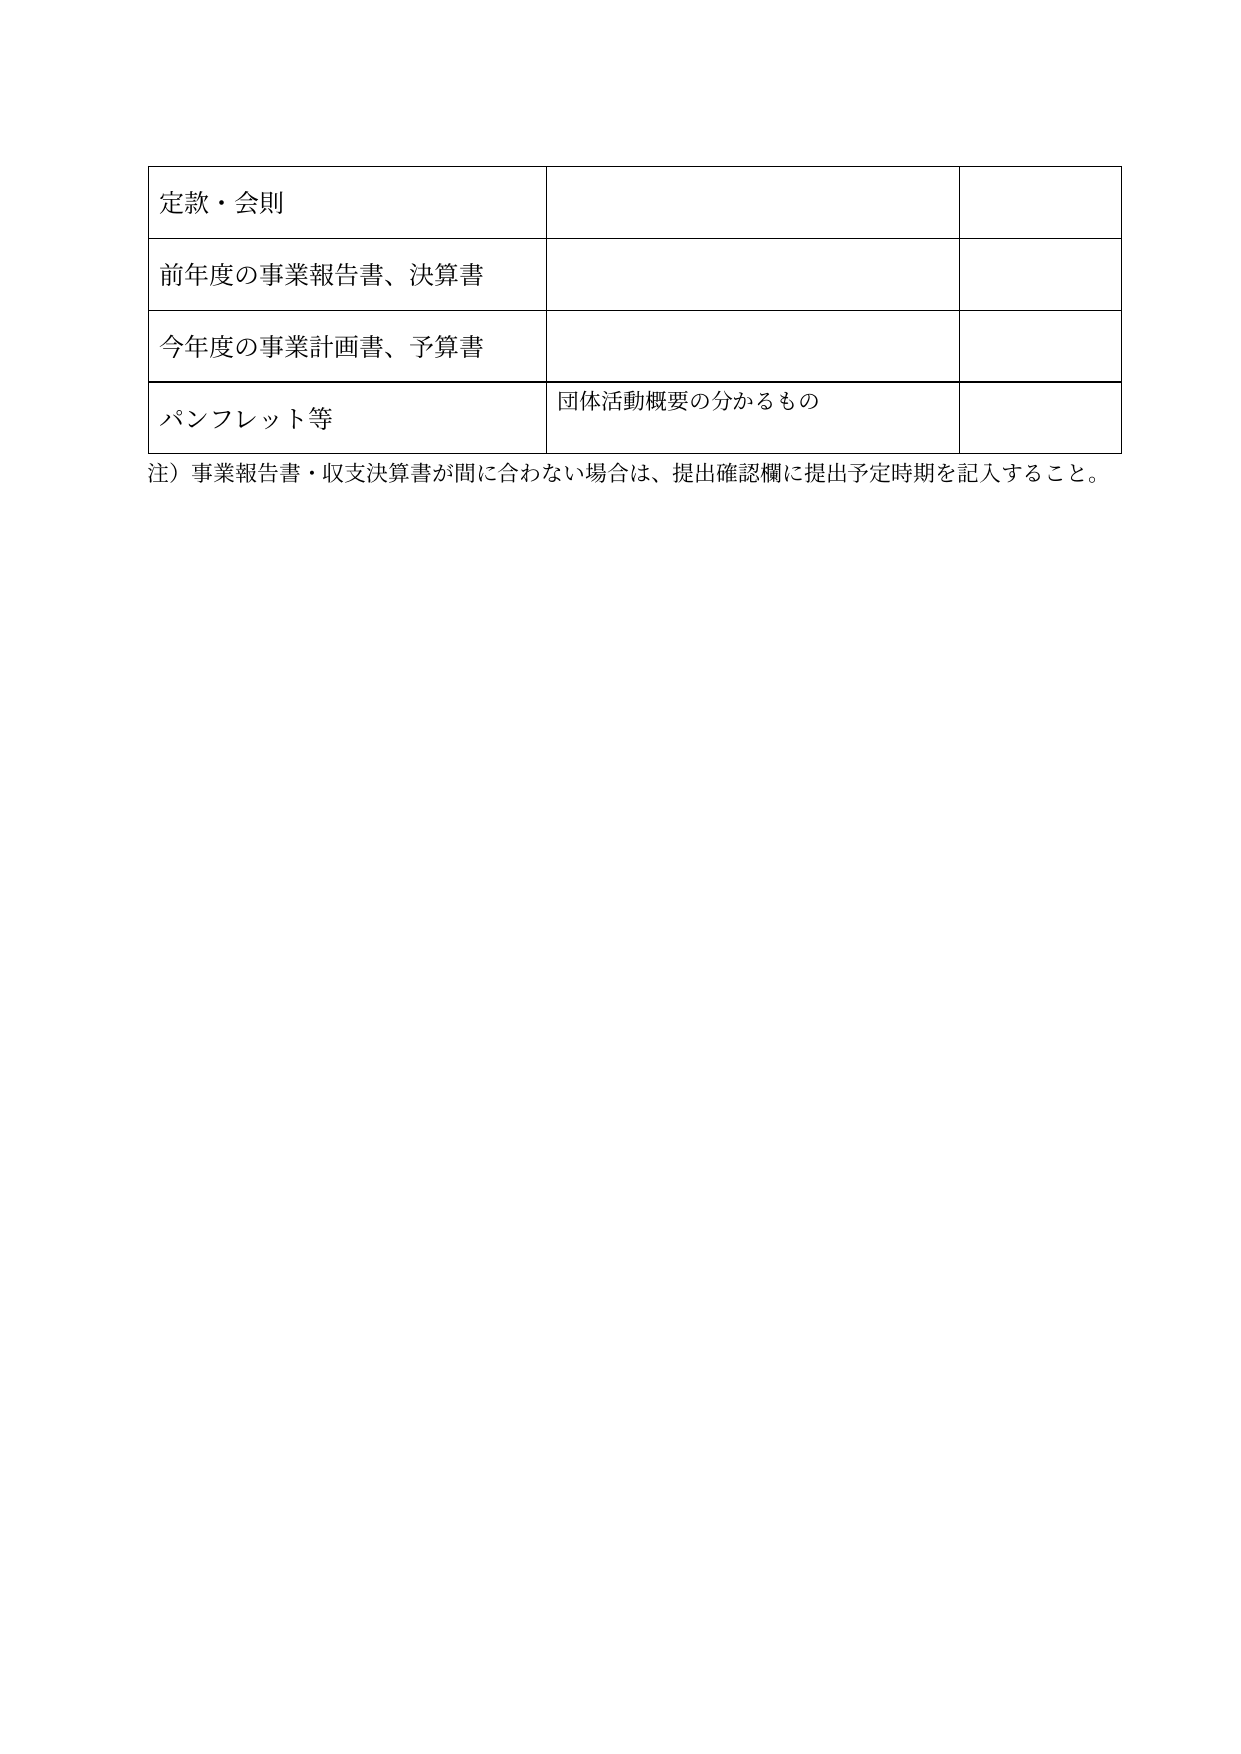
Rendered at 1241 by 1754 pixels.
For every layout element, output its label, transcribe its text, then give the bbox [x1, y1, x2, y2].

table_cell パンフレット等 [149, 383, 546, 453]
table_cell [960, 311, 1121, 381]
table_cell [547, 239, 959, 309]
table_cell 前年度の事業報告書、決算書 [149, 239, 546, 309]
table_cell [547, 167, 959, 238]
table_cell [547, 311, 959, 381]
table_cell 今年度の事業計画書、予算書 [149, 311, 546, 381]
table_cell [960, 239, 1121, 309]
table_cell 定款・会則 [149, 167, 546, 238]
table_cell [960, 383, 1121, 453]
table_cell 団体活動概要の分かるもの [547, 383, 959, 453]
text 注）事業報告書・収支決算書が間に合わない場合は、提出確認欄に提出予定時期を記入すること。 [148, 454, 1122, 490]
table_cell [960, 167, 1121, 238]
